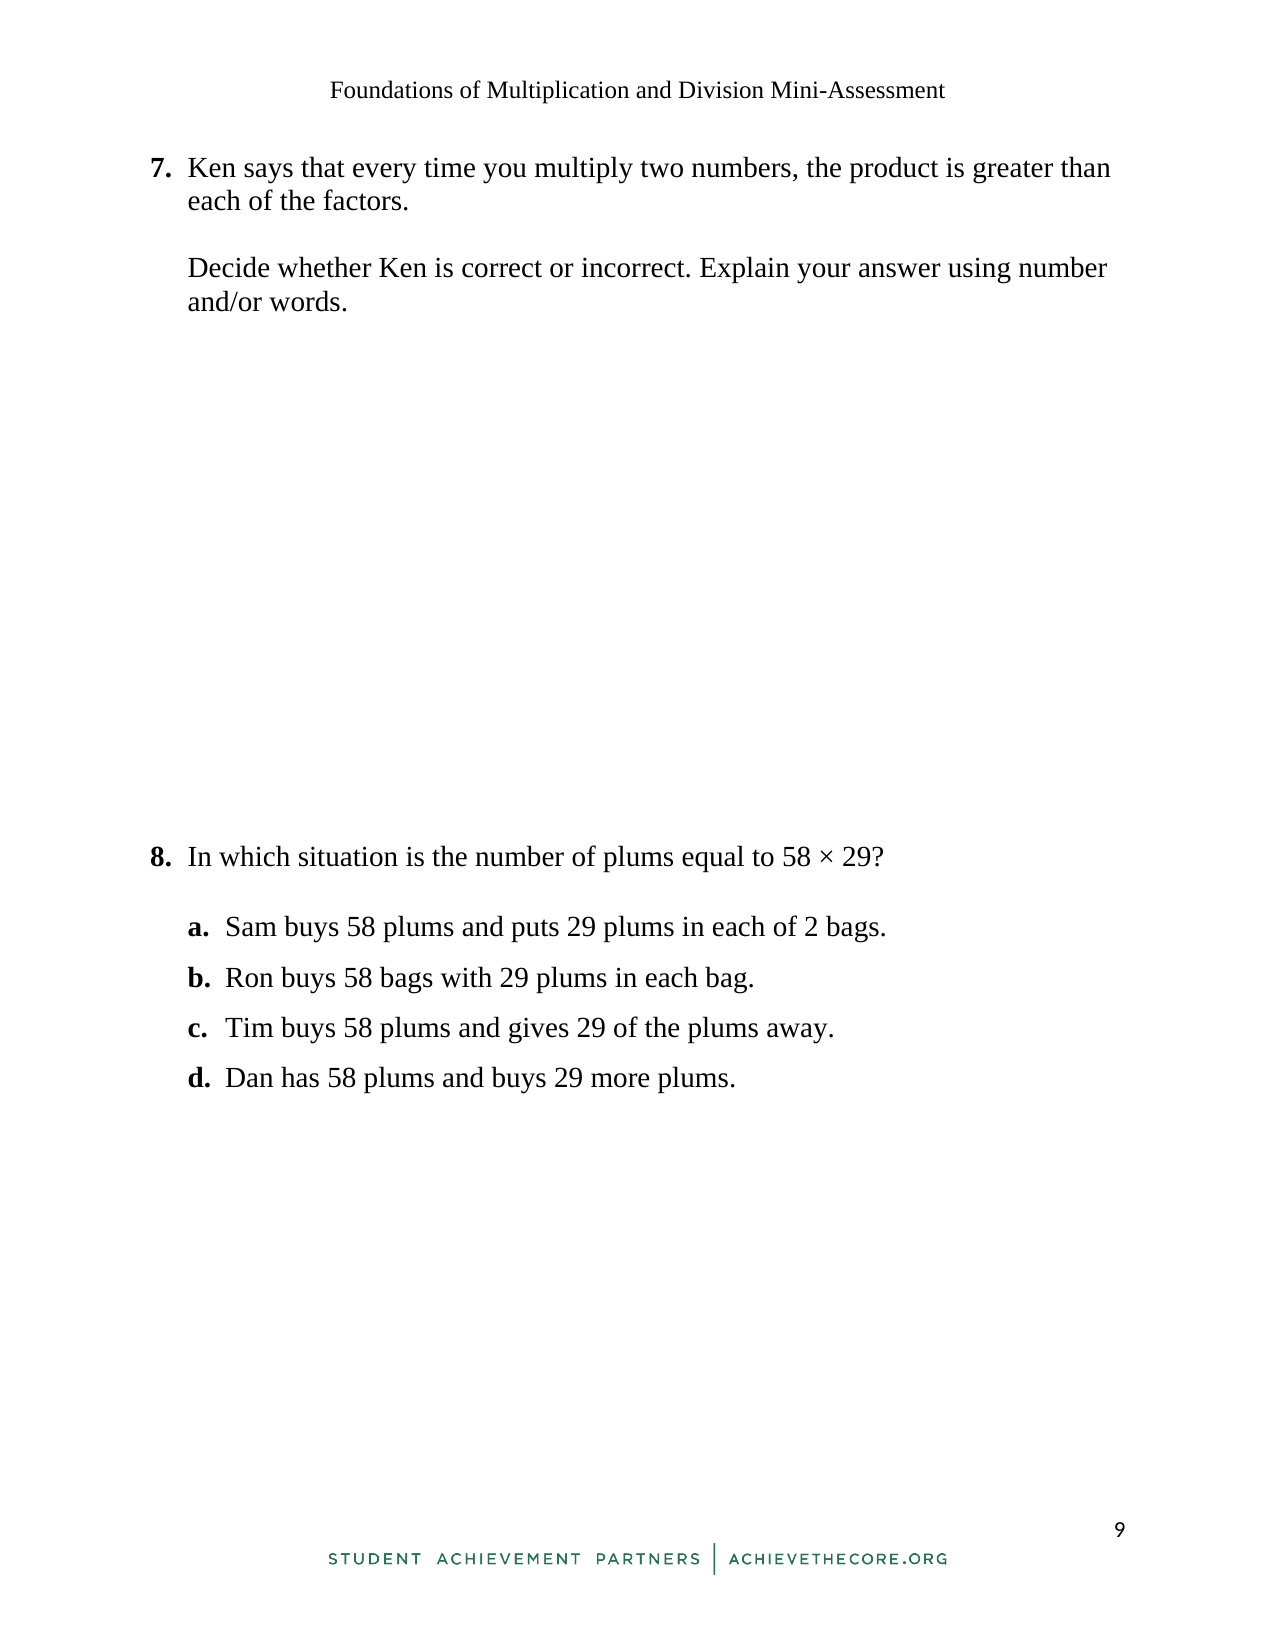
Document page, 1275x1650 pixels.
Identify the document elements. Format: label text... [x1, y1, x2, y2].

list Ken says that every time you multiply two numbers, the product is greater than each of the factors. [150, 150, 1125, 217]
list Ron buys 58 bags with 29 plums in each bag. [187, 960, 1125, 993]
picture [328, 1543, 947, 1575]
text Decide whether Ken is correct or incorrect. Explain your answer using number and/or words. [187, 251, 1125, 346]
list In which situation is the number of plums equal to 58 × 29? [150, 839, 1125, 905]
list Dan has 58 plums and buys 29 more plums. [187, 1060, 1125, 1136]
list Sam buys 58 plums and puts 29 plums in each of 2 bags. [187, 909, 1125, 943]
list Tim buys 58 plums and gives 29 of the plums away. [187, 1010, 1125, 1044]
